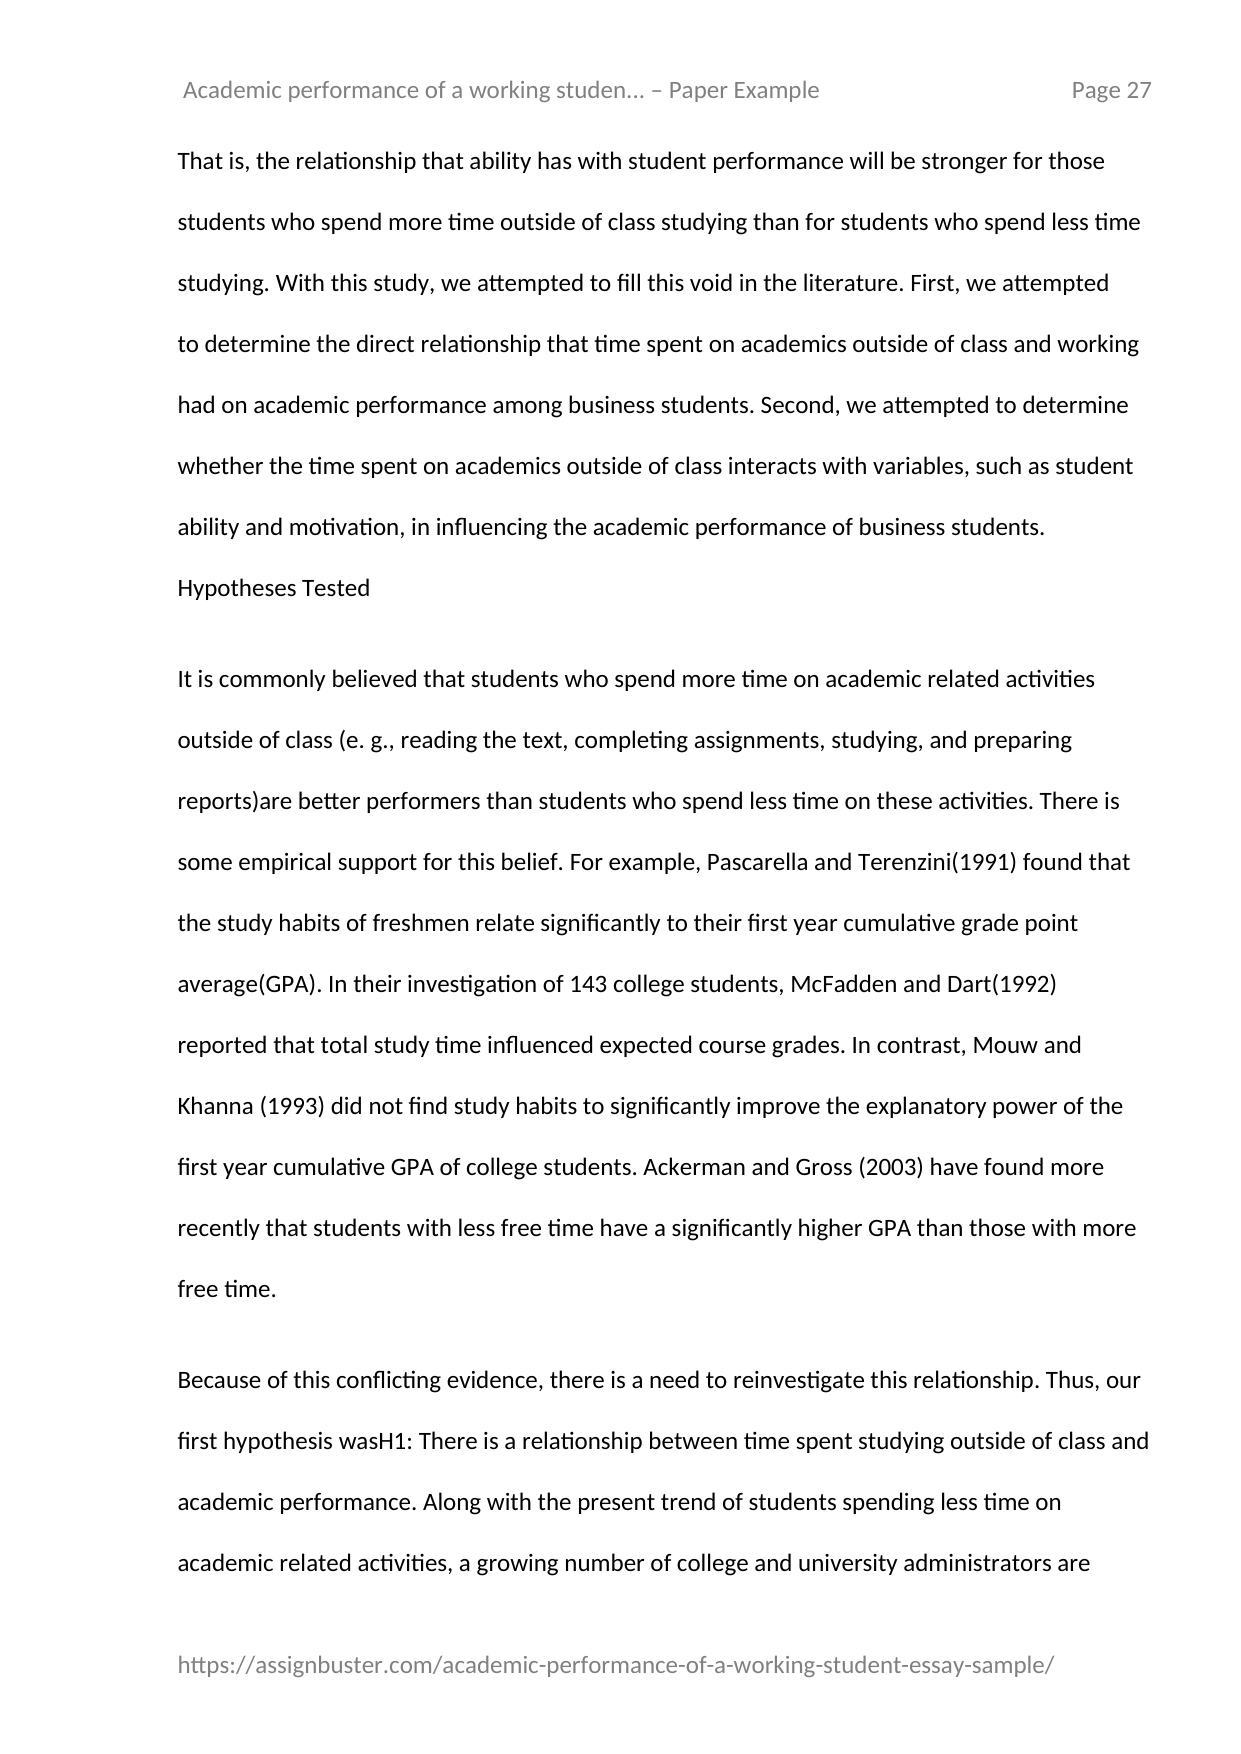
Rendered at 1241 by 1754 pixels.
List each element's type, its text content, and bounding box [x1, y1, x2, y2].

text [177, 1364, 1152, 1577]
text It is commonly believed that students who spend more time on academic related activities outside of class (e. g., reading the text, completing assignments, studying, and preparing reports)are better performers than students who spend less time on these activities. There is some empirical support for this belief. For example, Pascarella and Terenzini(1991) found that the study habits of freshmen relate significantly to their first year cumulative grade point average(GPA). In their investigation of 143 college students, McFadden and Dart(1992) reported that total study time influenced expected course grades. In contrast, Mouw and Khanna (1993) did not find study habits to significantly improve the explanatory power of the first year cumulative GPA of college students. Ackerman and Gross (2003) have found more recently that students with less free time have a significantly higher GPA than those with more free time. [177, 663, 1152, 1304]
text That is, the relationship that ability has with student performance will be stronger for those students who spend more time outside of class studying than for students who spend less time studying. With this study, we attempted to fill this void in the literature. First, we attempted to determine the direct relationship that time spent on academics outside of class and working had on academic performance among business students. Second, we attempted to determine whether the time spent on academics outside of class interacts with variables, such as student ability and motivation, in influencing the academic performance of business students. Hypotheses Tested [177, 145, 1152, 603]
